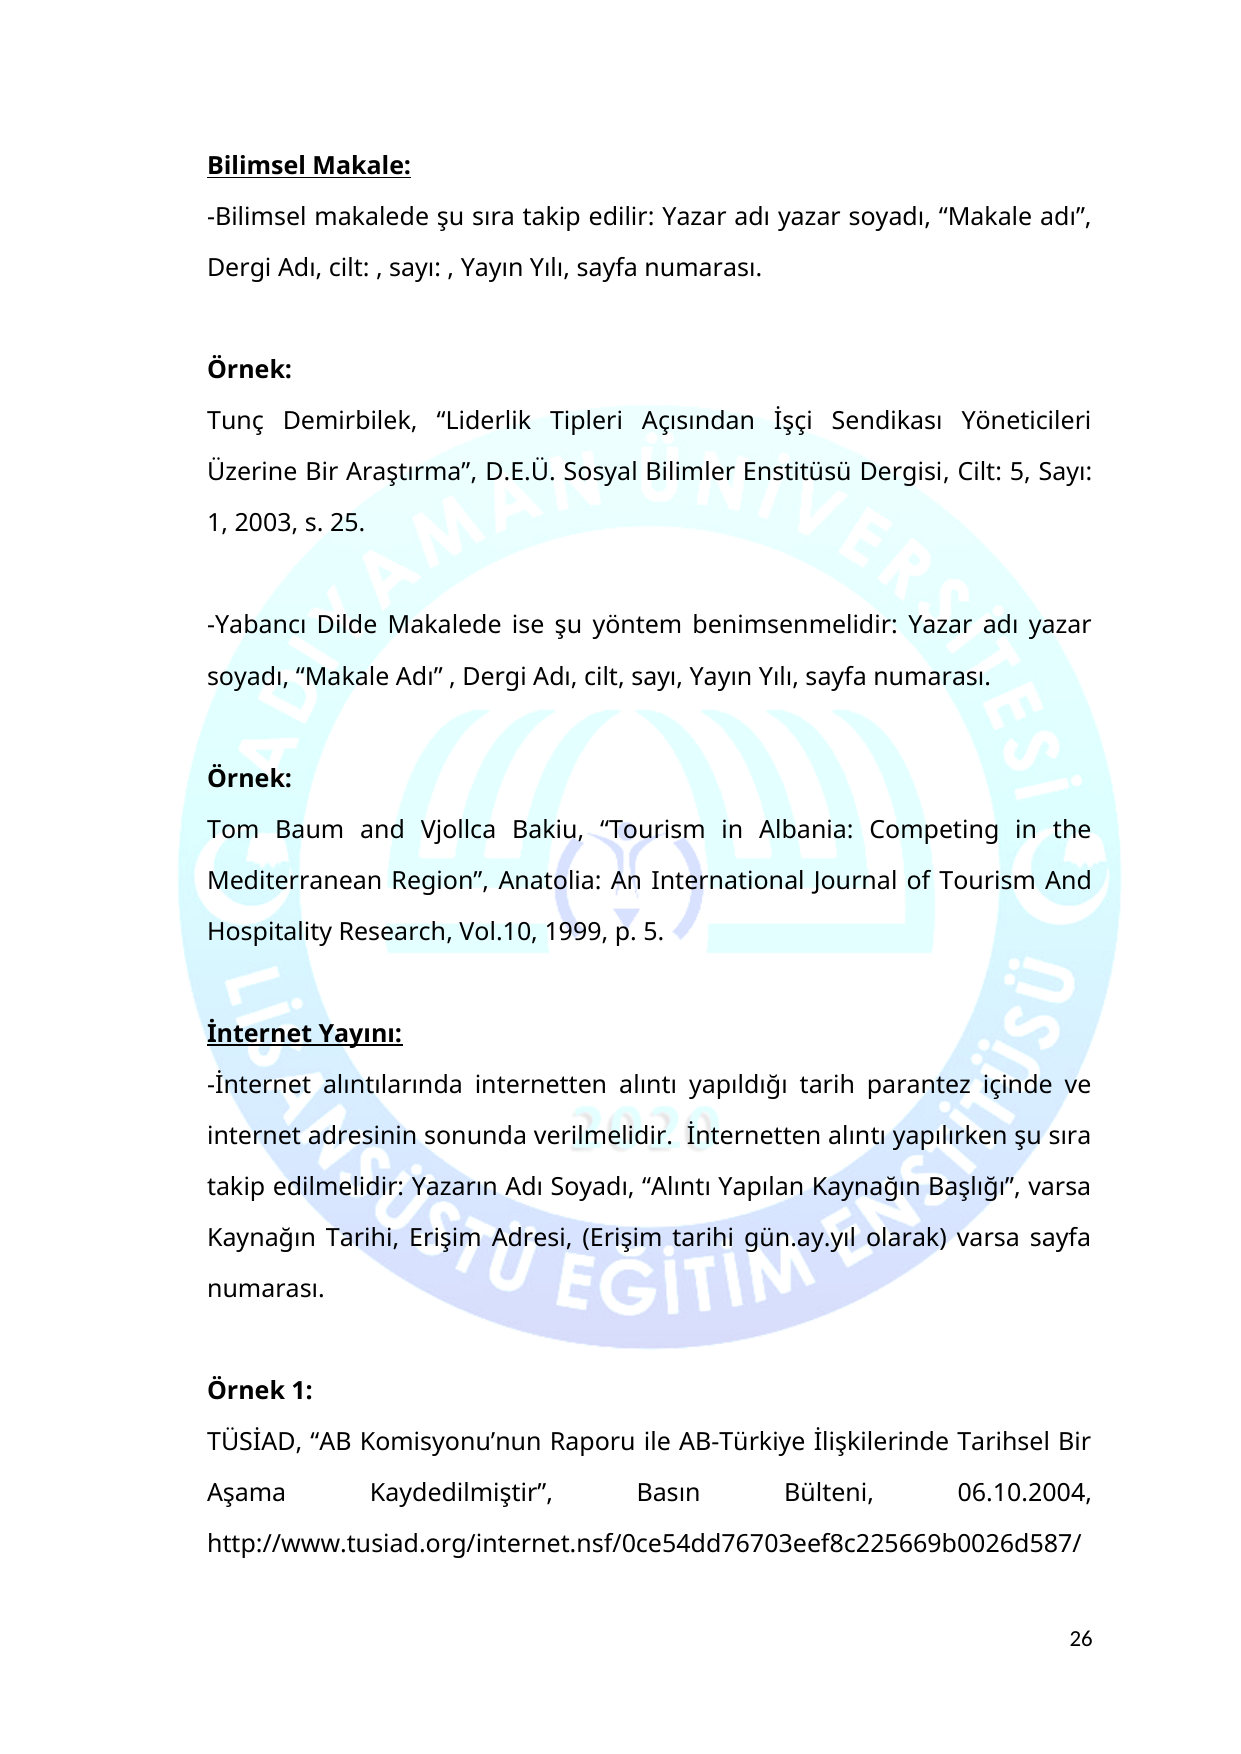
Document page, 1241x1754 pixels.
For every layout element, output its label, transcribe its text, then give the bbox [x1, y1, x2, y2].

list Bilimsel Makale: [207, 148, 1092, 182]
text -Bilimsel makalede şu sıra takip edilir: Yazar adı yazar soyadı, “Makale adı”, Dergi Adı, cilt: , sayı: , Yayın Yılı, sayfa numarası. [207, 199, 1092, 284]
list İnternet Yayını: [207, 1015, 1092, 1049]
text Örnek: [207, 760, 1092, 794]
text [207, 1424, 1092, 1560]
text Tunç Demirbilek, “Liderlik Tipleri Açısından İşçi Sendikası Yöneticileri Üzerine Bir Araştırma”, D.E.Ü. Sosyal Bilimler Enstitüsü Dergisi, Cilt: 5, Sayı: 1, 2003, s. 25. [207, 403, 1092, 539]
text Tom Baum and Vjollca Bakiu, “Tourism in Albania: Competing in the Mediterranean Region”, Anatolia: An International Journal of Tourism And Hospitality Research, Vol.10, 1999, p. 5. [207, 811, 1092, 947]
text Örnek: [207, 352, 1092, 386]
text Örnek 1: [207, 1373, 1092, 1407]
text -Yabancı Dilde Makalede ise şu yöntem benimsenmelidir: Yazar adı yazar soyadı, “Makale Adı” , Dergi Adı, cilt, sayı, Yayın Yılı, sayfa numarası. [207, 607, 1092, 692]
text -İnternet alıntılarında internetten alıntı yapıldığı tarih parantez içinde ve internet adresinin sonunda verilmelidir. İnternetten alıntı yapılırken şu sıra takip edilmelidir: Yazarın Adı Soyadı, “Alıntı Yapılan Kaynağın Başlığı”, varsa Kaynağın Tarihi, Erişim Adresi, (Erişim tarihi gün.ay.yıl olarak) varsa sayfa numarası. [207, 1066, 1092, 1305]
